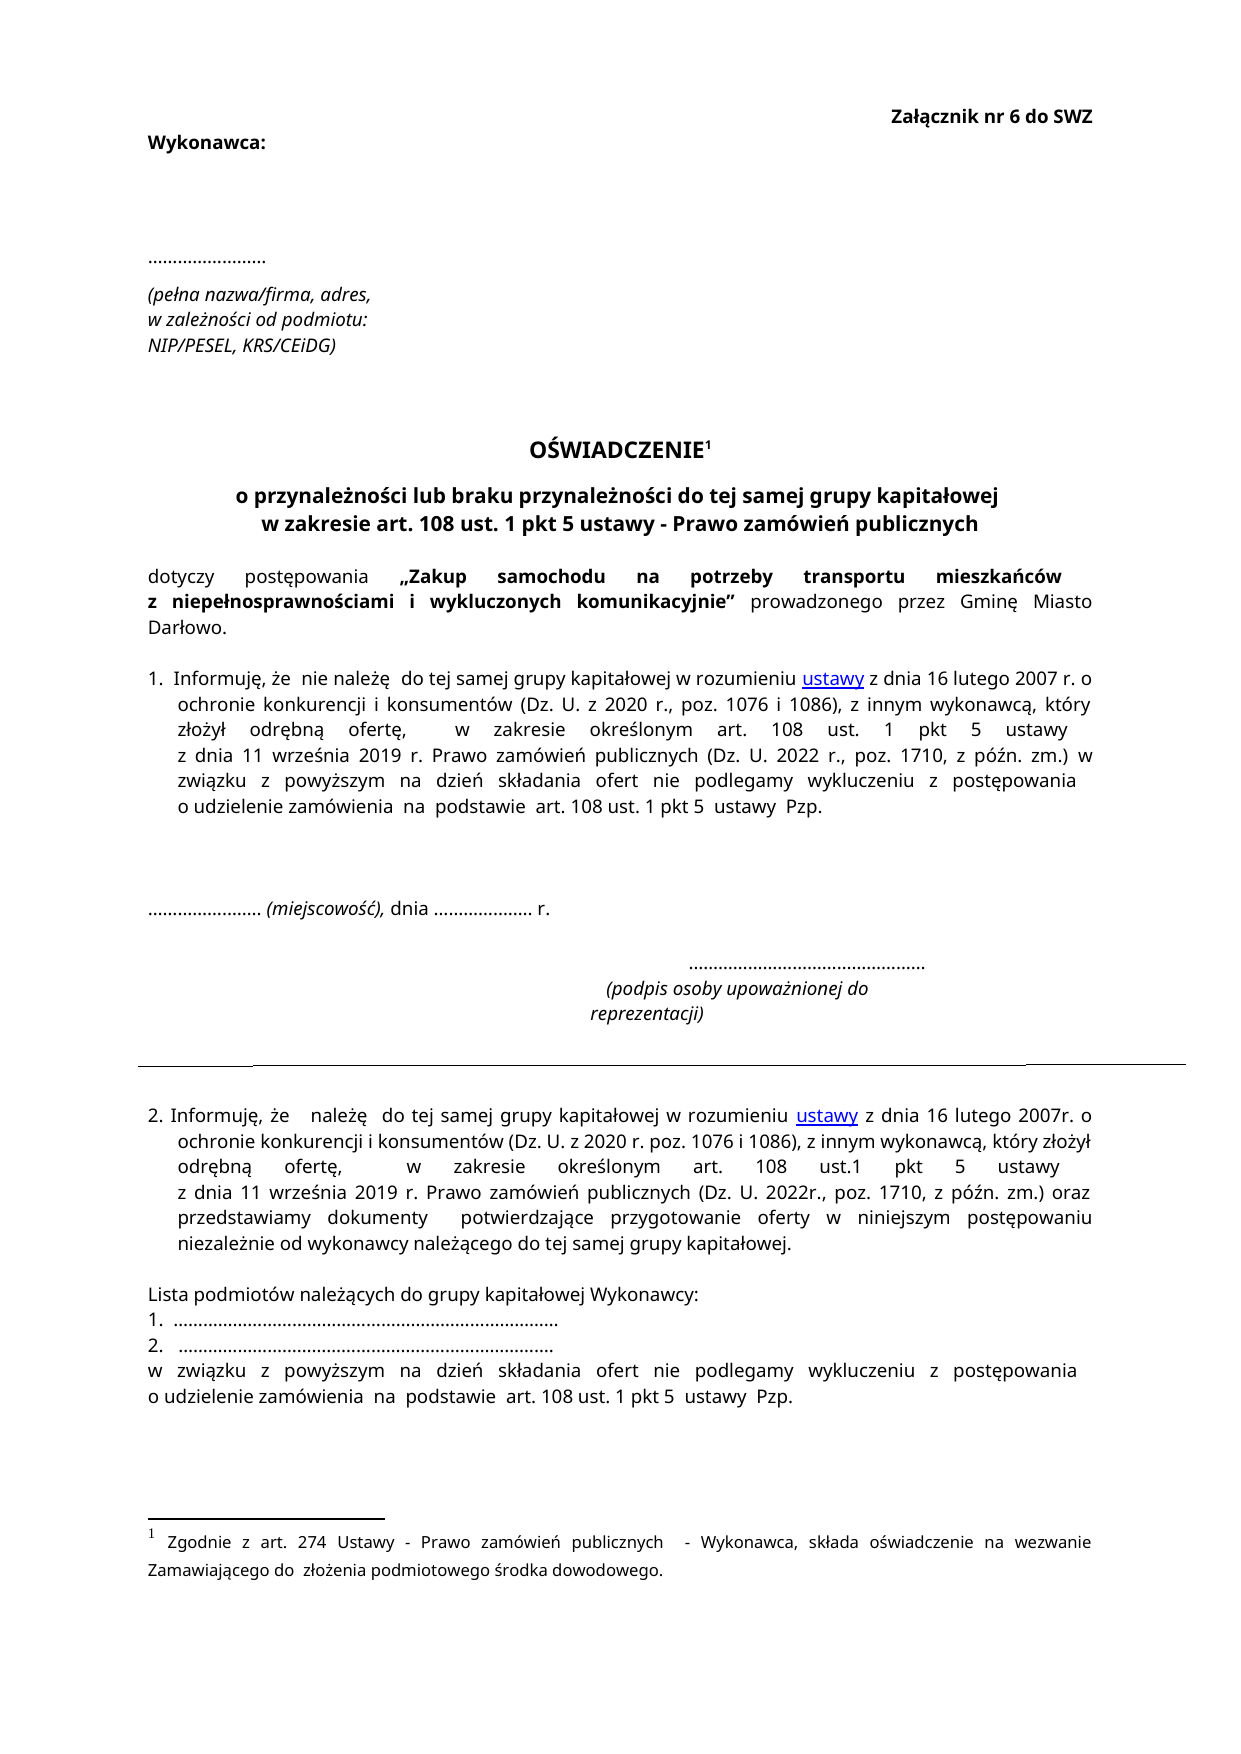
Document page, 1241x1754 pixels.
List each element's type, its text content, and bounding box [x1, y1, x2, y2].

text (pełna nazwa/firma, adres, [148, 281, 1093, 307]
text …………………… [148, 243, 1093, 268]
text dotyczy postępowania „Zakup samochodu na potrzeby transportu mieszkańców z niepełnosprawnościami i wykluczonych komunikacyjnie” prowadzonego przez Gminę Miasto Darłowo. [148, 563, 1093, 640]
text NIP/PESEL, KRS/CEiDG) [148, 332, 1093, 358]
text Wykonawca: [148, 129, 1093, 154]
text Lista podmiotów należących do grupy kapitałowej Wykonawcy: [148, 1281, 1093, 1307]
text …………….……. (miejscowość), dnia ………….……. r. [148, 895, 1093, 921]
text (podpis osoby upoważnionej do reprezentacji) [148, 975, 1093, 1026]
text 2. Informuję, że należę do tej samej grupy kapitałowej w rozumieniu ustawy z dnia 16 lutego 2007r. o ochronie konkurencji i konsumentów (Dz. U. z 2020 r. poz. 1076 i 1086), z innym wykonawcą, który złożył odrębną ofertę, w zakresie określonym art. 108 ust.1 pkt 5 ustawy z dnia 11 września 2019 r. Prawo zamówień publicznych (Dz. U. 2022r., poz. 1710, z późn. zm.) oraz przedstawiamy dokumenty potwierdzające przygotowanie oferty w niniejszym postępowaniu niezależnie od wykonawcy należącego do tej samej grupy kapitałowej. [148, 1102, 1093, 1256]
text w związku z powyższym na dzień składania ofert nie podlegamy wykluczeniu z postępowania o udzielenie zamówienia na podstawie art. 108 ust. 1 pkt 5 ustawy Pzp. [148, 1358, 1093, 1409]
text OŚWIADCZENIE [148, 434, 1093, 465]
text 2. …………………………………………………………………. [148, 1332, 1093, 1358]
text 1. Informuję, że nie należę do tej samej grupy kapitałowej w rozumieniu ustawy z dnia 16 lutego 2007 r. o ochronie konkurencji i konsumentów (Dz. U. z 2020 r., poz. 1076 i 1086), z innym wykonawcą, który złożył odrębną ofertę, w zakresie określonym art. 108 ust. 1 pkt 5 ustawy z dnia 11 września 2019 r. Prawo zamówień publicznych (Dz. U. 2022 r., poz. 1710, z późn. zm.) w związku z powyższym na dzień składania ofert nie podlegamy wykluczeniu z postępowania o udzielenie zamówienia na podstawie art. 108 ust. 1 pkt 5 ustawy Pzp. [148, 665, 1093, 818]
text w zależności od podmiotu: [148, 307, 1093, 332]
text ………………………………………… [148, 949, 1093, 975]
text o przynależności lub braku przynależności do tej samej grupy kapitałowej w zakresie art. 108 ust. 1 pkt 5 ustawy - Prawo zamówień publicznych [148, 481, 1093, 538]
text 1. …………………………………………………………………… [148, 1307, 1093, 1332]
text Załącznik nr 6 do SWZ [148, 103, 1093, 129]
